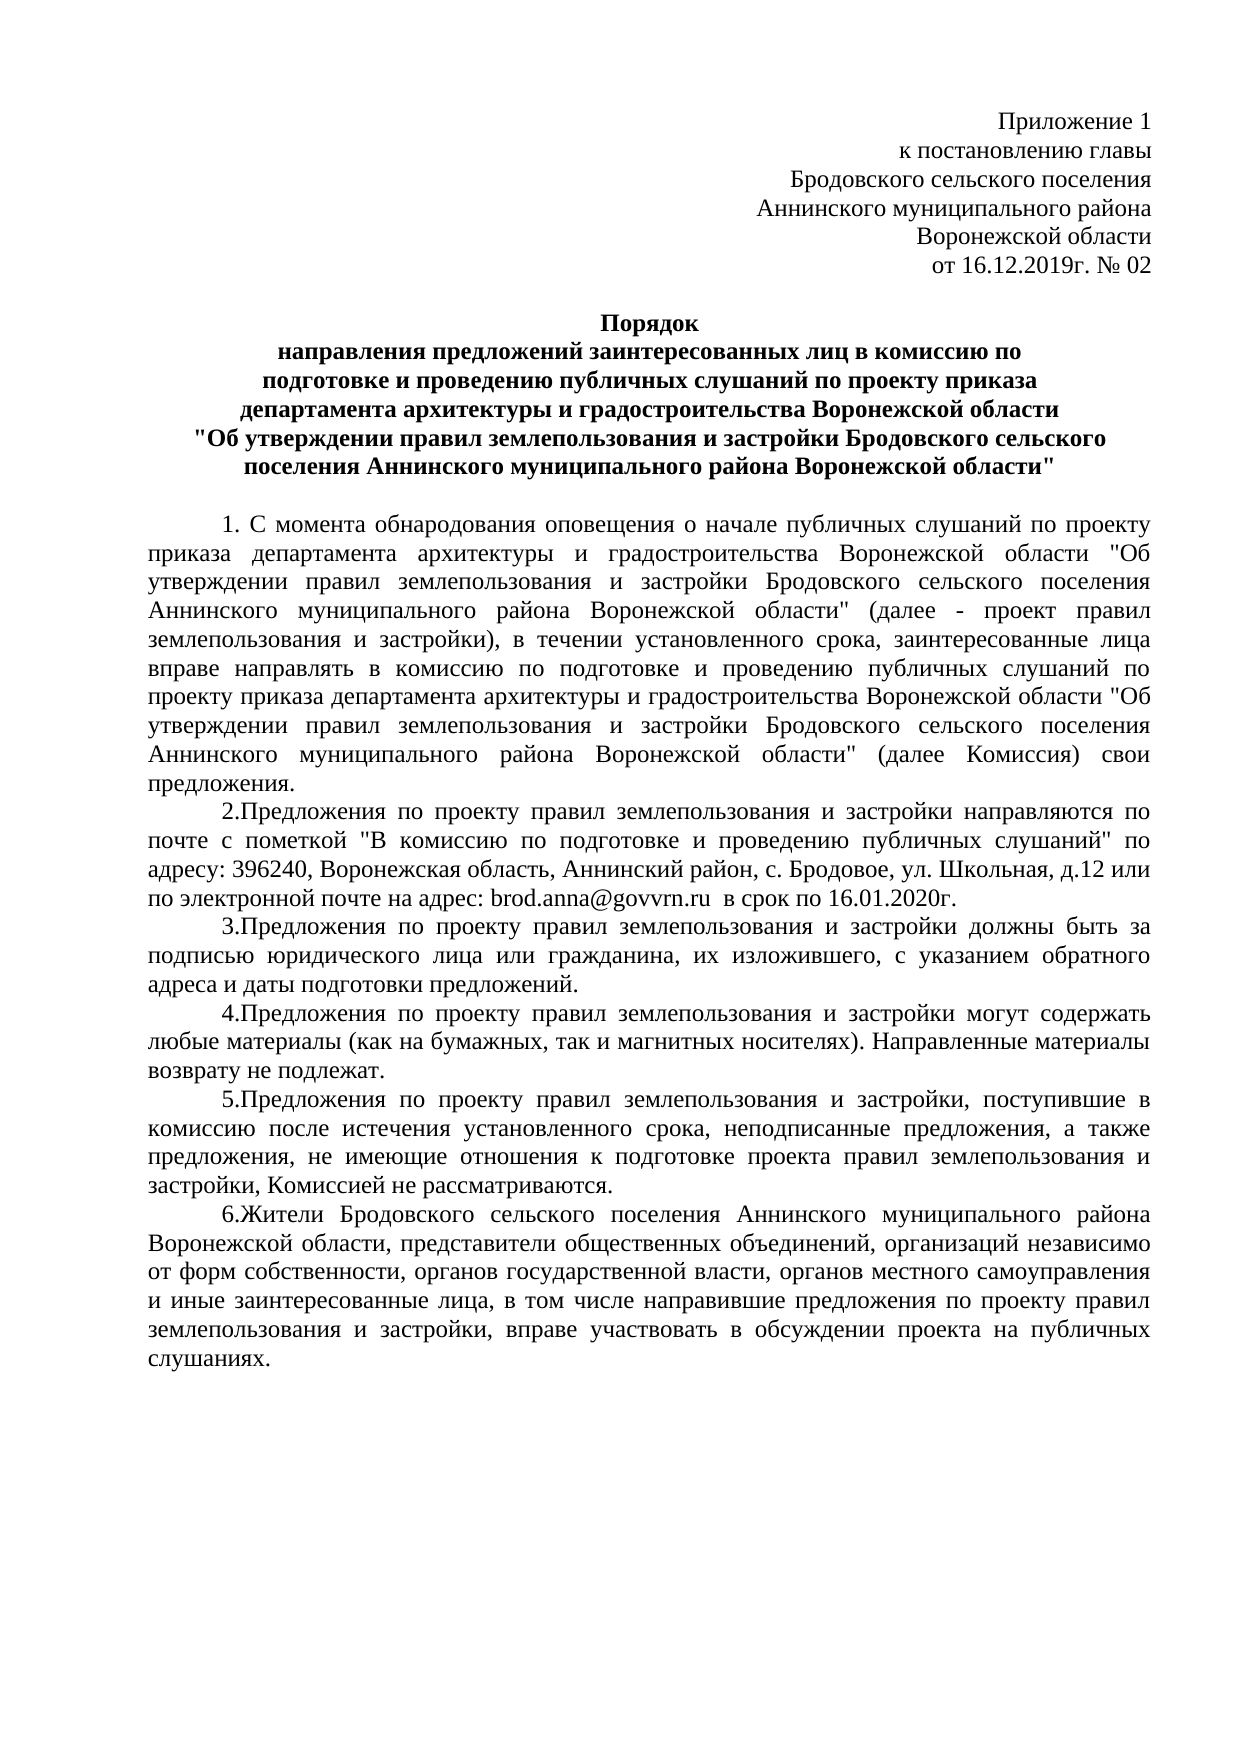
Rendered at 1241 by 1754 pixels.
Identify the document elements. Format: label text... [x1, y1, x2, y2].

text 1. С момента обнародования оповещения о начале публичных слушаний по проекту приказа департамента архитектуры и градостроительства Воронежской области "Об утверждении правил землепользования и застройки Бродовского сельского поселения Аннинского муниципального района Воронежской области" (далее - проект правил землепользования и застройки), в течении установленного срока, заинтересованные лица вправе направлять в комиссию по подготовке и проведению публичных слушаний по проекту приказа департамента архитектуры и градостроительства Воронежской области "Об утверждении правил землепользования и застройки Бродовского сельского поселения Аннинского муниципального района Воронежской области" (далее Комиссия) свои предложения. [148, 509, 1152, 796]
text от 16.12.2019г. № 02 [148, 250, 1152, 279]
text 5.Предложения по проекту правил землепользования и застройки, поступившие в комиссию после истечения установленного срока, неподписанные предложения, а также предложения, не имеющие отношения к подготовке проекта правил землепользования и застройки, Комиссией не рассматриваются. [148, 1084, 1152, 1199]
text подготовке и проведению публичных слушаний по проекту приказа [148, 365, 1152, 394]
text Аннинского муниципального района [148, 193, 1152, 221]
text Бродовского сельского поселения [148, 164, 1152, 193]
text Приложение 1 [148, 106, 1152, 135]
text направления предложений заинтересованных лиц в комиссию по [148, 336, 1152, 365]
text Порядок [148, 308, 1152, 336]
text 3.Предложения по проекту правил землепользования и застройки должны быть за подписью юридического лица или гражданина, их изложившего, с указанием обратного адреса и даты подготовки предложений. [148, 911, 1152, 998]
text 2.Предложения по проекту правил землепользования и застройки направляются по почте с пометкой "В комиссию по подготовке и проведению публичных слушаний" по адресу: 396240, Воронежская область, Аннинский район, с. Бродовое, ул. Школьная, д.12 или по электронной почте на адрес: brod.anna@govvrn.ru в срок по 16.01.2020г. [148, 796, 1152, 911]
text "Об утверждении правил землепользования и застройки Бродовского сельского поселения Аннинского муниципального района Воронежской области" [148, 423, 1152, 480]
text Воронежской области [148, 221, 1152, 250]
text к постановлению главы [148, 135, 1152, 164]
text 6.Жители Бродовского сельского поселения Аннинского муниципального района Воронежской области, представители общественных объединений, организаций независимо от форм собственности, органов государственной власти, органов местного самоуправления и иные заинтересованные лица, в том числе направившие предложения по проекту правил землепользования и застройки, вправе участвовать в обсуждении проекта на публичных слушаниях. [148, 1199, 1152, 1371]
text 4.Предложения по проекту правил землепользования и застройки могут содержать любые материалы (как на бумажных, так и магнитных носителях). Направленные материалы возврату не подлежат. [148, 998, 1152, 1084]
text департамента архитектуры и градостроительства Воронежской области [148, 394, 1152, 423]
